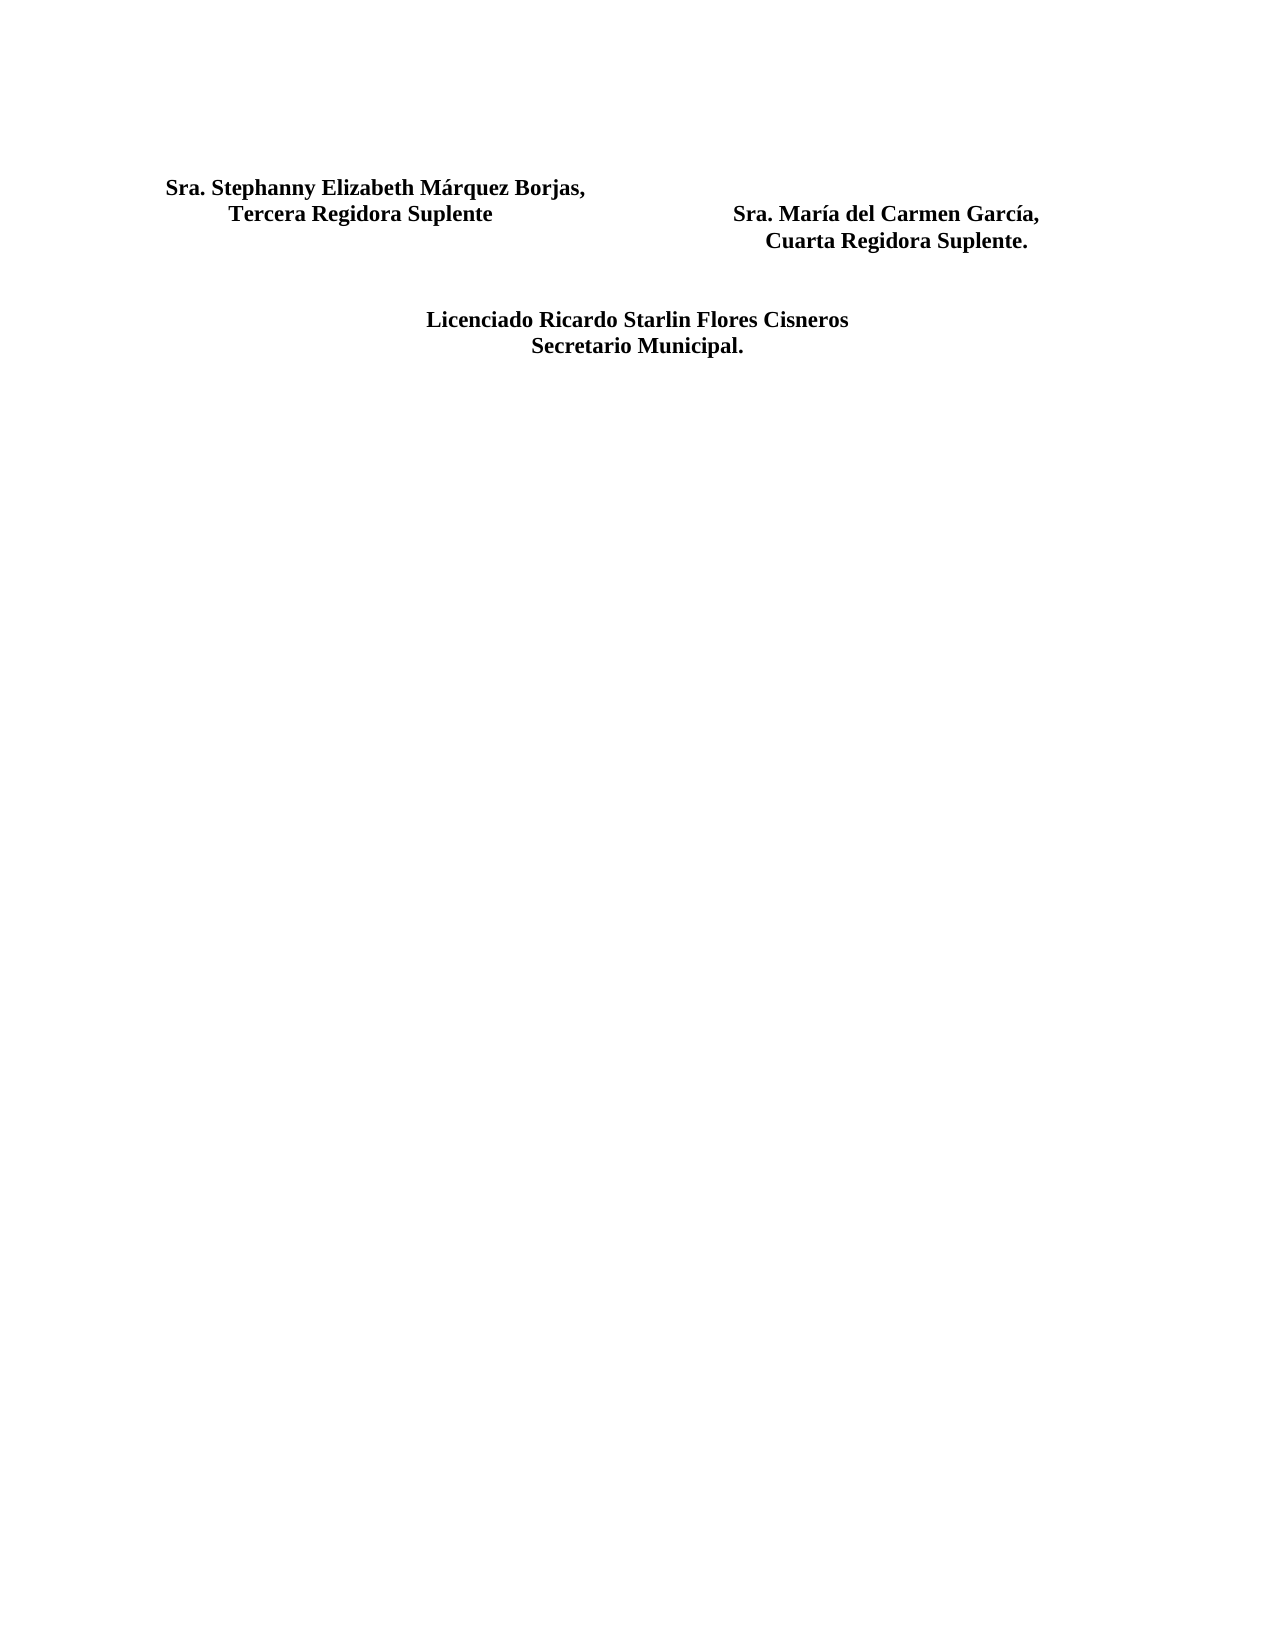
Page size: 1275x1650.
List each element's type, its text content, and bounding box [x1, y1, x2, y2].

text Secretario Municipal. [165, 332, 1109, 358]
text Sra. Stephanny Elizabeth Márquez Borjas, [165, 174, 1109, 200]
text Tercera Regidora Suplente Sra. María del Carmen García, [165, 200, 1109, 227]
text Cuarta Regidora Suplente. [165, 227, 1109, 253]
text Licenciado Ricardo Starlin Flores Cisneros [165, 306, 1109, 332]
